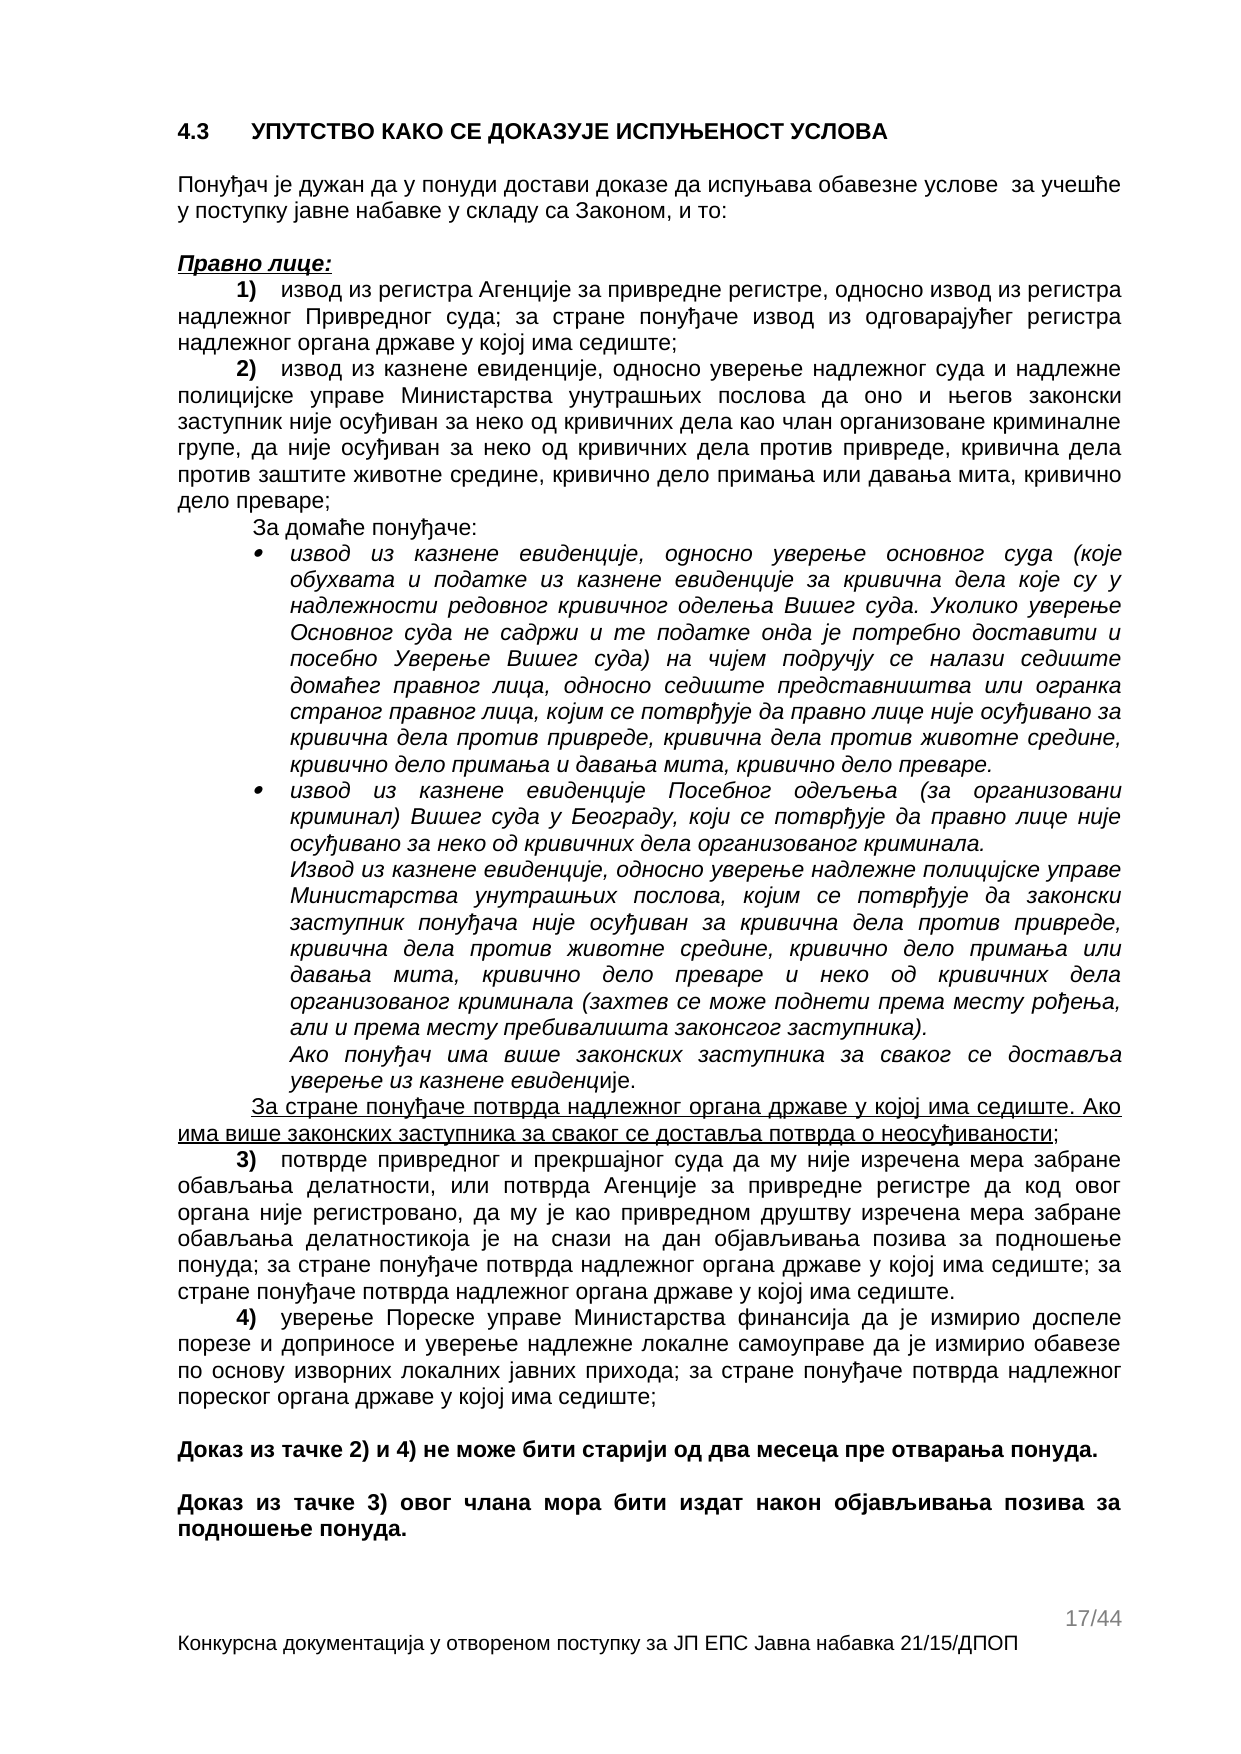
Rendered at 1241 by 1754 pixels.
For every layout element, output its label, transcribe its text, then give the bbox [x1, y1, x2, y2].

subtitle 4.3 УПУТСТВО КАКО СЕ ДОКАЗУЈЕ ИСПУЊЕНОСТ УСЛОВА [177, 118, 1122, 144]
list уверење Пореске управе Министарства финансија да је измирио доспеле порезе и доприносе и уверење надлежне локалне самоуправе да је измирио обавезе по основу изворних локалних јавних прихода; за стране понуђаче потврда надлежног пореског органа државе у којој има седиштe; [177, 1304, 1122, 1409]
list извод из регистра Агенције за привредне регистре, односно извод из регистра надлежног Привредног суда; за стране понуђаче извод из одговарајућег регистра надлежног органа државе у којој има седиште; [177, 276, 1122, 355]
text Доказ из тачке 2) и 4) не може бити старији од два месеца пре отварања понуда. [177, 1436, 1122, 1462]
text Понуђач је дужан да у понуди достави доказе да испуњава обавезне услове за учешће у поступку јавне набавке у складу са Законом, и то: [177, 171, 1122, 223]
text Правно лице: [177, 250, 1122, 276]
list извод из казнене евиденције, односно уверење основног суда (које обухвата и податке из казнене евиденције за кривична дела које су у надлежности редовног кривичног оделења Вишег суда. Уколико уверење Основног суда не садржи и те податке онда је потребно доставити и посебно Уверење Вишег суда) на чијем подручју се налази седиште домаћег правног лица, односно седиште представништва или огранка страног правног лица, којим се потврђује да правно лице није осуђивано за кривична дела против привреде, кривична дела против животне средине, кривично дело примања и давања мита, кривично дело преваре. [252, 540, 1122, 777]
text За стране понуђаче потврда надлежног органа државе у којој има седиште. Ако има више законских заступника за сваког се доставља потврда о неосуђиваности; [177, 1093, 1122, 1146]
text Доказ из тачке 3) овог члана мора бити издат након објављивања позива за подношење понуда. [177, 1488, 1122, 1541]
list извод из казнене евиденције, односно уверење надлежног суда и надлежне полицијске управе Министарства унутрашњих послова да оно и његов законски заступник није осуђиван за неко од кривичних дела као члан организоване криминалне групе, да није осуђиван за неко од кривичних дела против привреде, кривична дела против заштите животне средине, кривично дело примања или давања мита, кривично дело преваре; [177, 355, 1122, 513]
text За домаће понуђаче: [177, 513, 1122, 540]
text Ако понуђач има више законских заступника за сваког сe доставља уверење из казнене евиденције. [290, 1041, 1122, 1093]
list потврде привредног и прекршајног суда да му није изречена мера забране обављања делатности, или потврда Агенције за привредне регистре да код овог органа није регистровано, да му је као привредном друштву изречена мера забране обављања делатностикоја је на снази на дан објављивања позива за подношење понуда; за стране понуђаче потврда надлежног органа државе у којој има седиште; за стране понуђаче потврда надлежног органа државе у којој има седиште. [177, 1146, 1122, 1304]
text Извод из казнене евиденције, односно уверење надлежне полицијске управе Министарства унутрашњих послова, којим се потврђује да законски заступник понуђача није осуђиван за кривична дела против привреде, кривична дела против животне средине, кривично дело примања или давања мита, кривично дело преваре и неко од кривичних дела организованог криминала (захтев се може поднети према месту рођења, али и према месту пребивалишта законсгог заступника). [290, 856, 1122, 1041]
list извод из казнене евиденције Посебног одељења (за организовани криминал) Вишег суда у Београду, који се потврђује да правно лице није осуђивано за неко од кривичних дела организованог криминала. [252, 777, 1122, 856]
